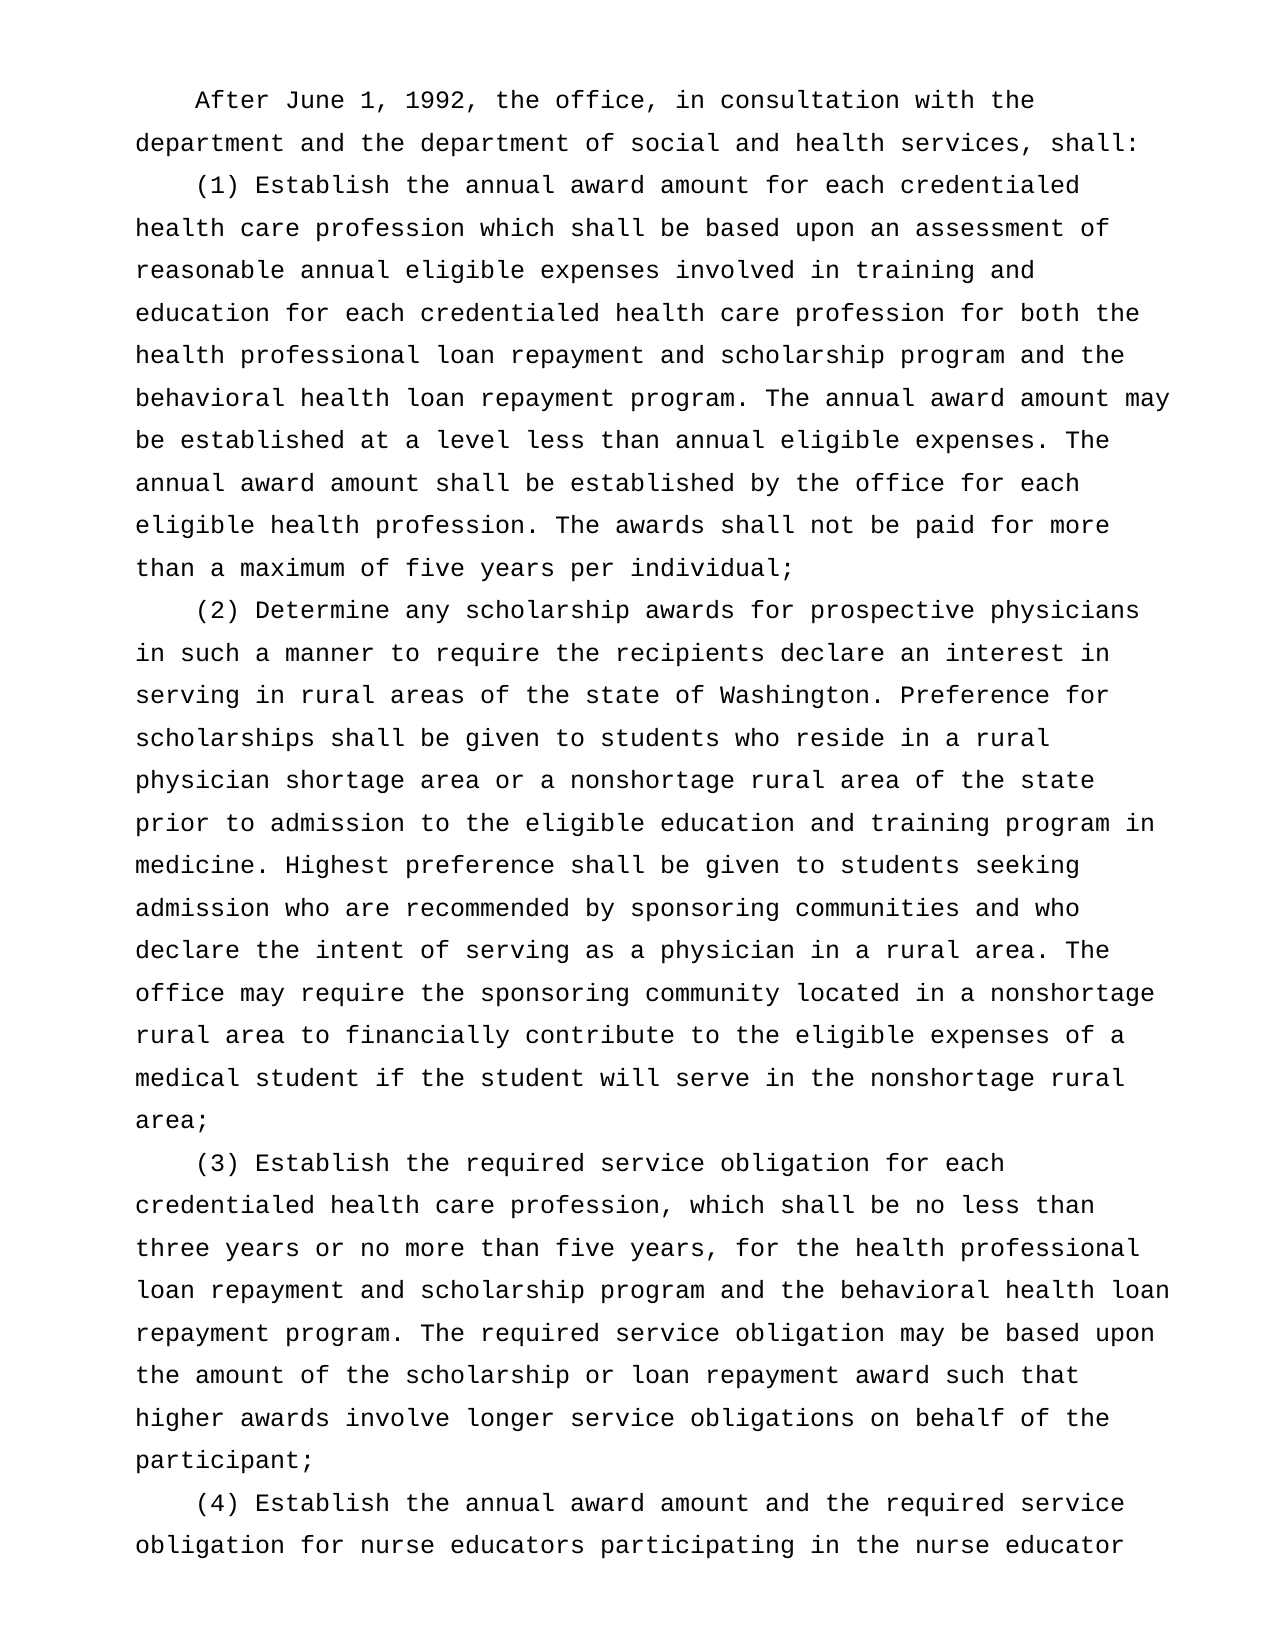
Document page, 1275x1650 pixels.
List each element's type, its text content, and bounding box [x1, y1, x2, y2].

text (1) Establish the annual award amount for each credentialed health care profession which shall be based upon an assessment of reasonable annual eligible expenses involved in training and education for each credentialed health care profession for both the health professional loan repayment and scholarship program and the behavioral health loan repayment program. The annual award amount may be established at a level less than annual eligible expenses. The annual award amount shall be established by the office for each eligible health profession. The awards shall not be paid for more than a maximum of five years per individual; [135, 160, 1170, 585]
text (2) Determine any scholarship awards for prospective physicians in such a manner to require the recipients declare an interest in serving in rural areas of the state of Washington. Preference for scholarships shall be given to students who reside in a rural physician shortage area or a nonshortage rural area of the state prior to admission to the eligible education and training program in medicine. Highest preference shall be given to students seeking admission who are recommended by sponsoring communities and who declare the intent of serving as a physician in a rural area. The office may require the sponsoring community located in a nonshortage rural area to financially contribute to the eligible expenses of a medical student if the student will serve in the nonshortage rural area; [135, 585, 1170, 1137]
text After June 1, 1992, the office, in consultation with the department and the department of social and health services, shall: [135, 75, 1170, 160]
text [135, 1477, 1170, 1562]
text (3) Establish the required service obligation for each credentialed health care profession, which shall be no less than three years or no more than five years, for the health professional loan repayment and scholarship program and the behavioral health loan repayment program. The required service obligation may be based upon the amount of the scholarship or loan repayment award such that higher awards involve longer service obligations on behalf of the participant; [135, 1137, 1170, 1477]
